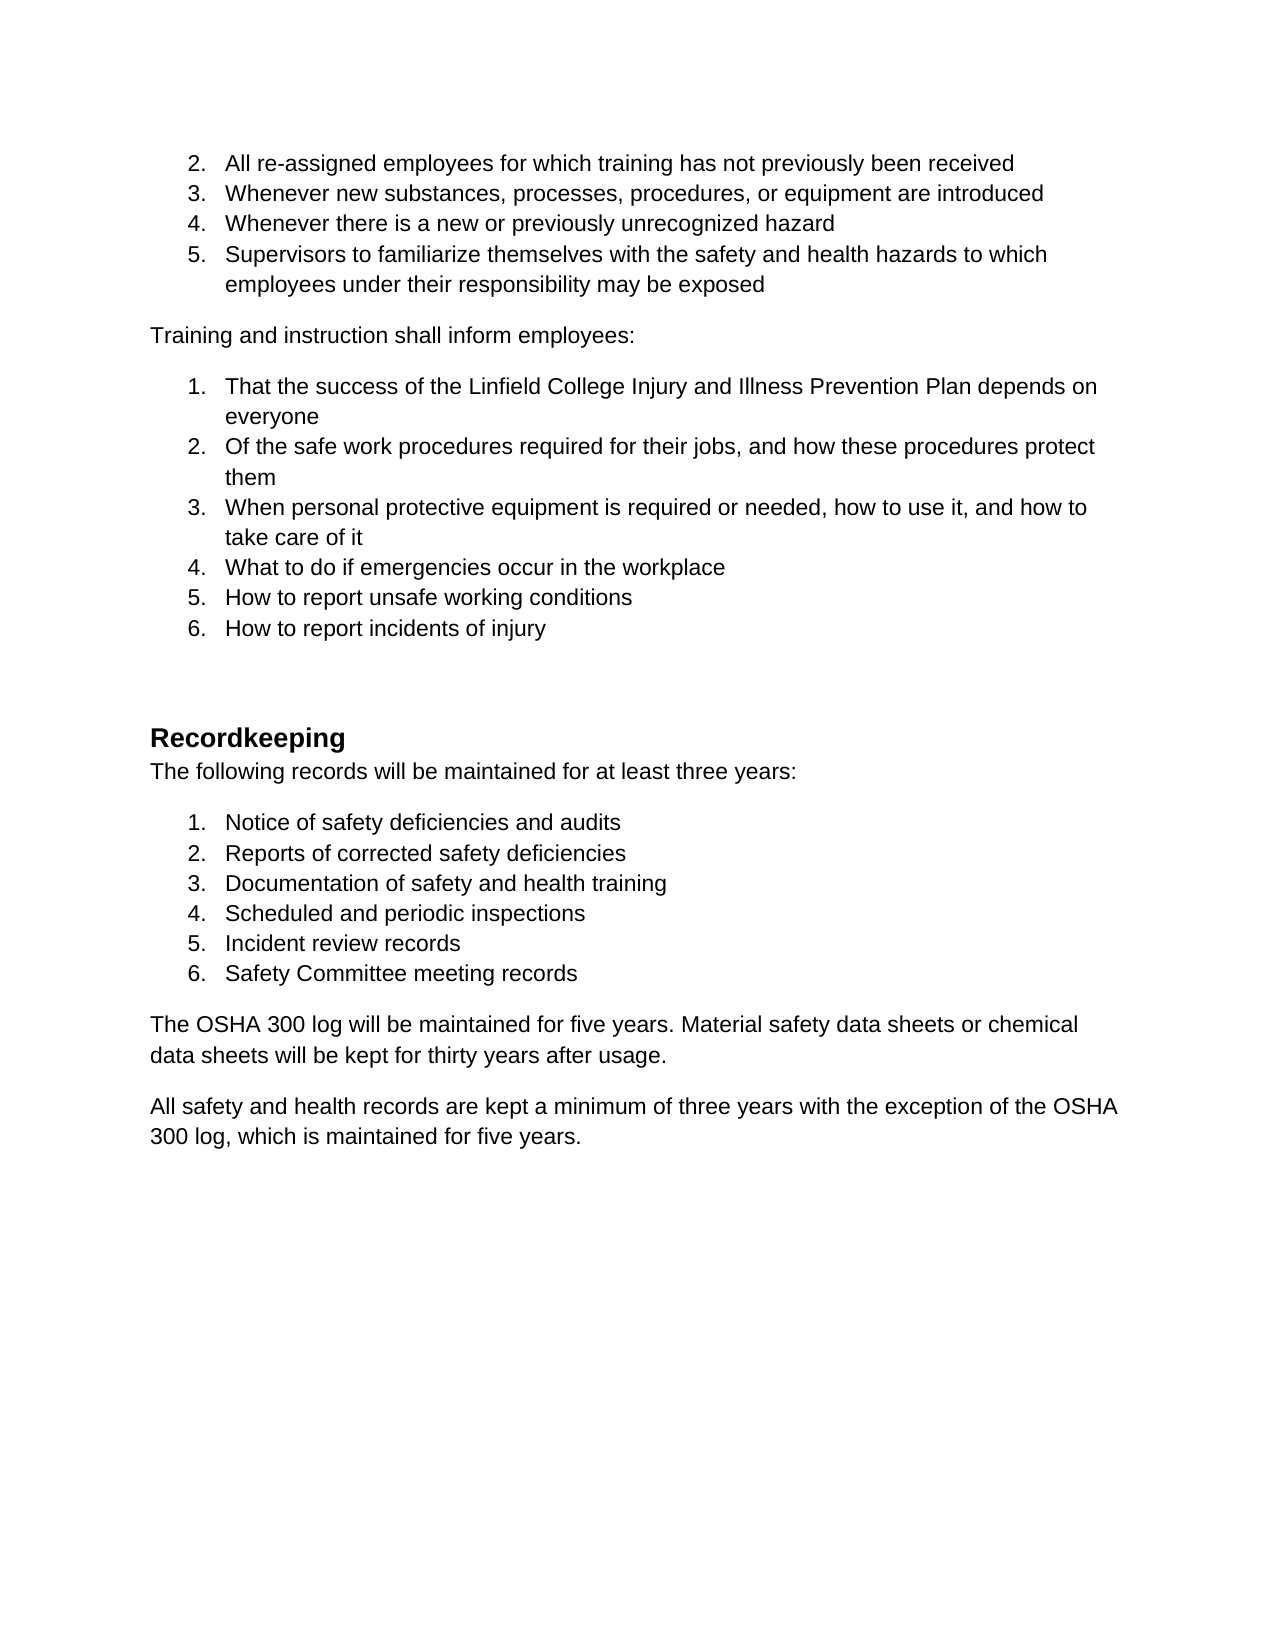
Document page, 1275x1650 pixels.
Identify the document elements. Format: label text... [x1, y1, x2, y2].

list That the success of the Linfield College Injury and Illness Prevention Plan depends on everyone [187, 373, 1125, 429]
list Of the safe work procedures required for their jobs, and how these procedures protect them [187, 433, 1125, 490]
list Incident review records [187, 930, 1125, 957]
list What to do if emergencies occur in the workplace [187, 554, 1125, 581]
subtitle Recordkeeping [150, 722, 1125, 754]
list Scheduled and periodic inspections [187, 900, 1125, 926]
text Training and instruction shall inform employees: [150, 322, 1125, 348]
list Documentation of safety and health training [187, 870, 1125, 896]
text The following records will be maintained for at least three years: [150, 758, 1125, 785]
list When personal protective equipment is required or needed, how to use it, and how to take care of it [187, 494, 1125, 550]
list All re-assigned employees for which training has not previously been received [187, 150, 1125, 176]
list Safety Committee meeting records [187, 960, 1125, 987]
list Notice of safety deficiencies and audits [187, 809, 1125, 836]
list Supervisors to familiarize themselves with the safety and health hazards to which employees under their responsibility may be exposed [187, 241, 1125, 297]
list Whenever there is a new or previously unrecognized hazard [187, 210, 1125, 237]
list How to report unsafe working conditions [187, 584, 1125, 611]
list How to report incidents of injury [187, 614, 1125, 641]
text All safety and health records are kept a minimum of three years with the exception of the OSHA 300 log, which is maintained for five years. [150, 1093, 1125, 1149]
list Whenever new substances, processes, procedures, or equipment are introduced [187, 180, 1125, 207]
list Reports of corrected safety deficiencies [187, 839, 1125, 866]
text The OSHA 300 log will be maintained for five years. Material safety data sheets or chemical data sheets will be kept for thirty years after usage. [150, 1011, 1125, 1068]
